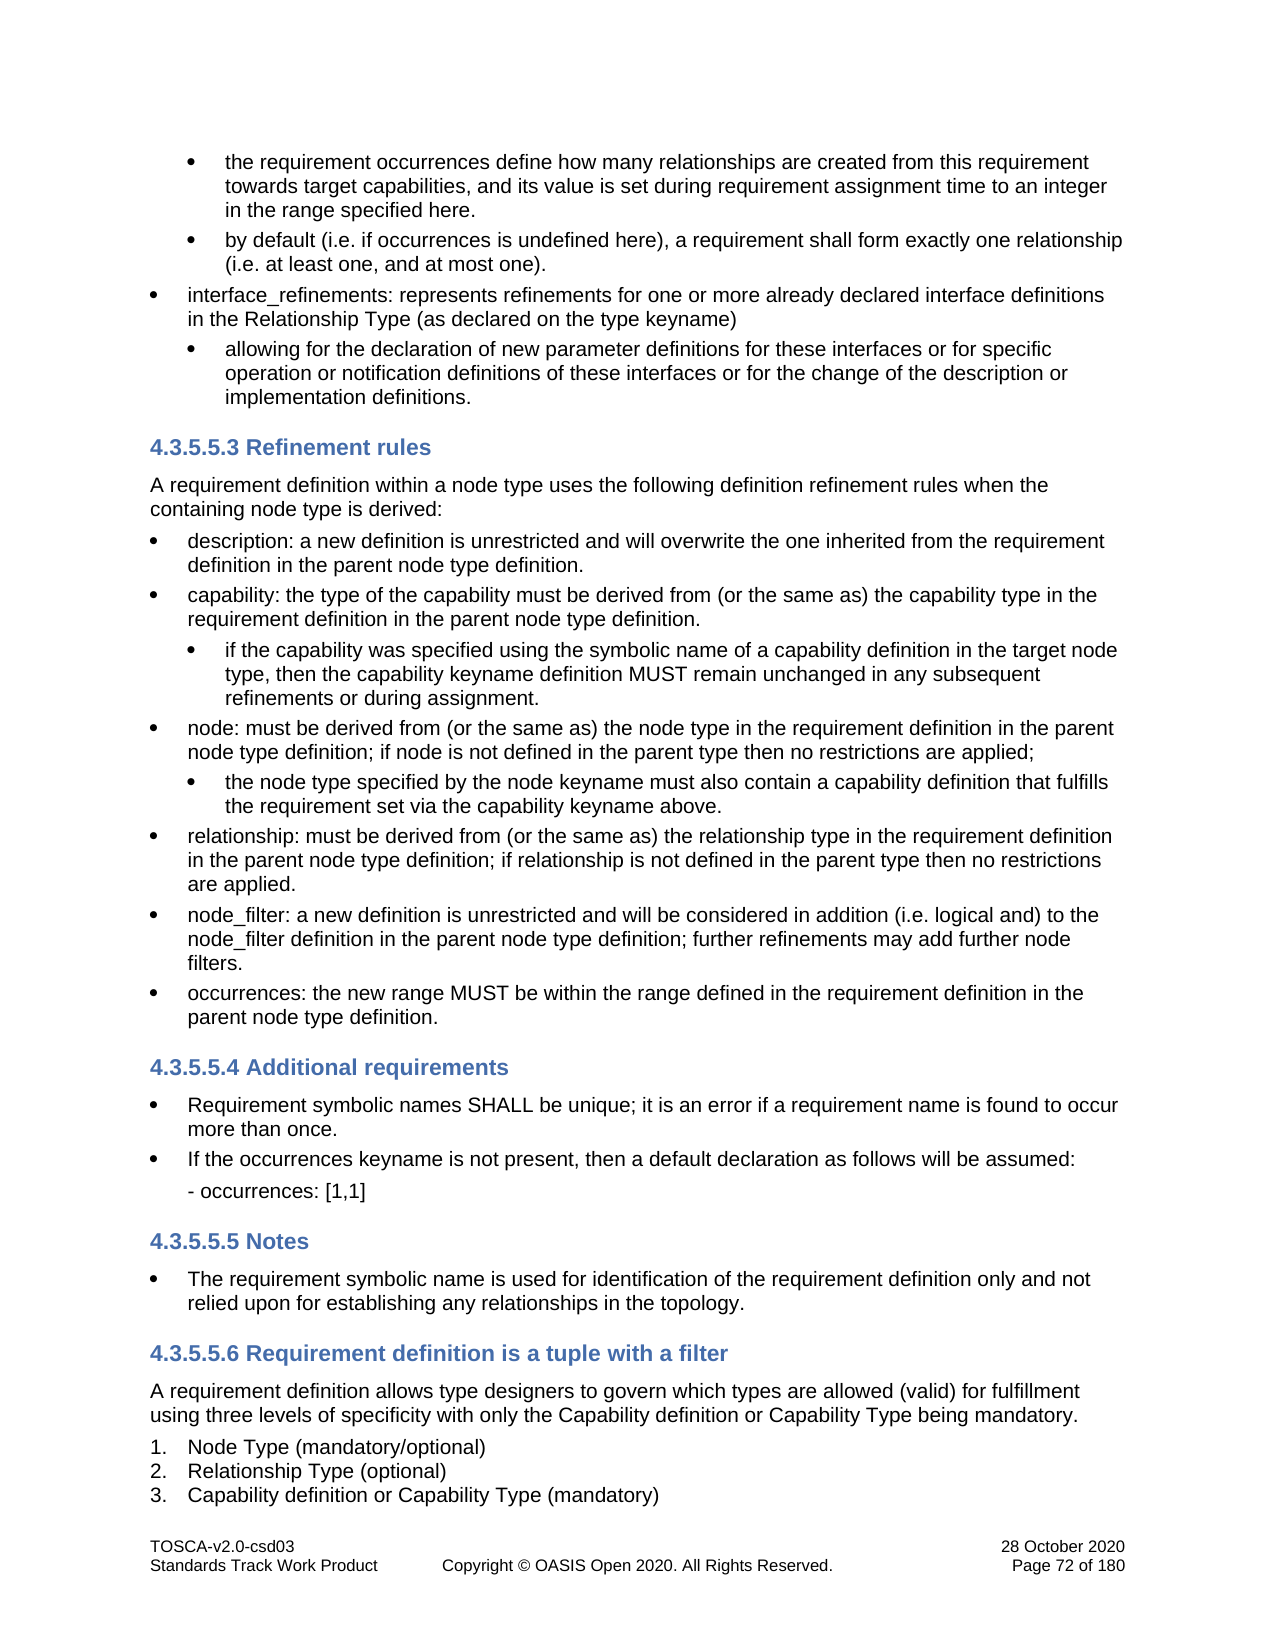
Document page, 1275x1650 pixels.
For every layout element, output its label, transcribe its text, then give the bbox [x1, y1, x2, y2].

subtitle Refinement rules [150, 434, 1125, 460]
text A requirement definition allows type designers to govern which types are allowed (valid) for fulfillment using three levels of specificity with only the Capability definition or Capability Type being mandatory. [150, 1379, 1125, 1427]
list if the capability was specified using the symbolic name of a capability definition in the target node type, then the capability keyname definition MUST remain unchanged in any subsequent refinements or during assignment. [187, 637, 1125, 709]
list capability: the type of the capability must be derived from (or the same as) the capability type in the requirement definition in the parent node type definition. [150, 583, 1125, 631]
list Node Type (mandatory/optional) [150, 1435, 1125, 1459]
list relationship: must be derived from (or the same as) the relationship type in the requirement definition in the parent node type definition; if relationship is not defined in the parent type then no restrictions are applied. [150, 824, 1125, 896]
list description: a new definition is unrestricted and will overwrite the one inherited from the requirement definition in the parent node type definition. [150, 529, 1125, 577]
list The requirement symbolic name is used for identification of the requirement definition only and not relied upon for establishing any relationships in the topology. [150, 1267, 1125, 1315]
list interface_refinements: represents refinements for one or more already declared interface definitions in the Relationship Type (as declared on the type keyname) [150, 282, 1125, 331]
list Relationship Type (optional) [150, 1459, 1125, 1483]
list Requirement symbolic names SHALL be unique; it is an error if a requirement name is found to occur more than once. [150, 1092, 1125, 1141]
list the node type specified by the node keyname must also contain a capability definition that fulfills the requirement set via the capability keyname above. [187, 770, 1125, 818]
subtitle Additional requirements [150, 1054, 1125, 1080]
list by default (i.e. if occurrences is undefined here), a requirement shall form exactly one relationship (i.e. at least one, and at most one). [187, 228, 1125, 276]
list the requirement occurrences define how many relationships are created from this requirement towards target capabilities, and its value is set during requirement assignment time to an integer in the range specified here. [187, 150, 1125, 222]
list occurrences: the new range MUST be within the range defined in the requirement definition in the parent node type definition. [150, 981, 1125, 1029]
text A requirement definition within a node type uses the following definition refinement rules when the containing node type is derived: [150, 473, 1125, 521]
list node: must be derived from (or the same as) the node type in the requirement definition in the parent node type definition; if node is not defined in the parent type then no restrictions are applied; [150, 716, 1125, 764]
subtitle Requirement definition is a tuple with a filter [150, 1340, 1125, 1366]
list If the occurrences keyname is not present, then a default declaration as follows will be assumed: [150, 1147, 1125, 1171]
list - occurrences: [1,1] [187, 1179, 1125, 1203]
list Capability definition or Capability Type (mandatory) [150, 1483, 1125, 1507]
list allowing for the declaration of new parameter definitions for these interfaces or for specific operation or notification definitions of these interfaces or for the change of the description or implementation definitions. [187, 337, 1125, 409]
subtitle Notes [150, 1228, 1125, 1254]
list node_filter: a new definition is unrestricted and will be considered in addition (i.e. logical and) to the node_filter definition in the parent node type definition; further refinements may add further node filters. [150, 902, 1125, 974]
